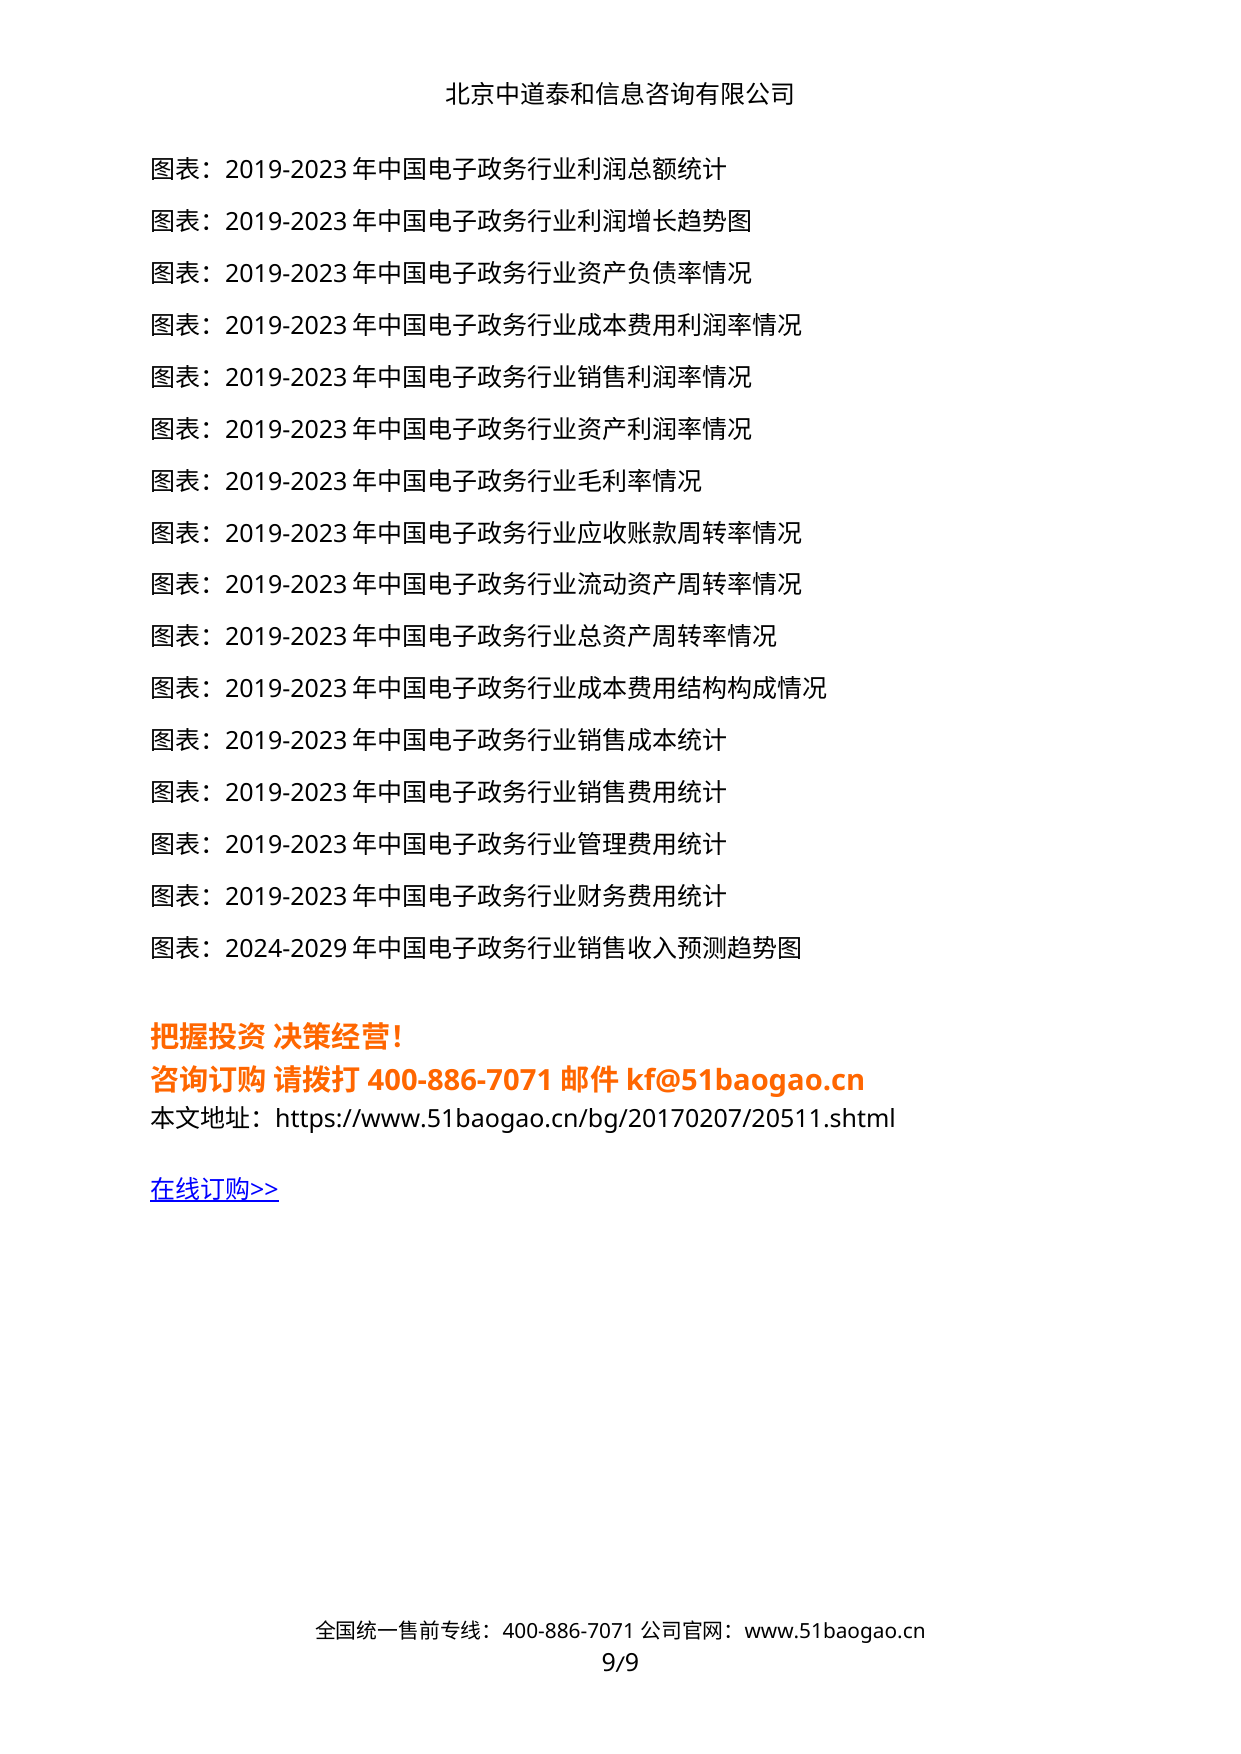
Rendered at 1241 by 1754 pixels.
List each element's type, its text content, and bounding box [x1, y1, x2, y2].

text 图表：2019-2023年中国电子政务行业毛利率情况 [150, 461, 1090, 497]
text 图表：2019-2023年中国电子政务行业流动资产周转率情况 [150, 565, 1090, 601]
text 图表：2019-2023年中国电子政务行业总资产周转率情况 [150, 617, 1090, 653]
text 图表：2019-2023年中国电子政务行业销售利润率情况 [150, 357, 1090, 394]
text 图表：2019-2023年中国电子政务行业应收账款周转率情况 [150, 513, 1090, 549]
text 图表：2019-2023年中国电子政务行业成本费用结构构成情况 [150, 669, 1090, 705]
text 图表：2019-2023年中国电子政务行业资产利润率情况 [150, 409, 1090, 446]
text 图表：2019-2023年中国电子政务行业财务费用统计 [150, 876, 1090, 912]
text 图表：2024-2029年中国电子政务行业销售收入预测趋势图 [150, 928, 1090, 964]
text 图表：2019-2023年中国电子政务行业销售费用统计 [150, 772, 1090, 809]
text 图表：2019-2023年中国电子政务行业资产负债率情况 [150, 254, 1090, 290]
text 把握投资 决策经营！咨询订购 请拨打 400-886-7071 邮件 kf@51baogao.cn本文地址：https://www.51baogao.cn/bg/20170207/20511.shtml [150, 980, 1090, 1135]
text 在线订购>> [150, 1135, 1090, 1205]
text 图表：2019-2023年中国电子政务行业成本费用利润率情况 [150, 306, 1090, 342]
text 图表：2019-2023年中国电子政务行业利润增长趋势图 [150, 202, 1090, 238]
text 图表：2019-2023年中国电子政务行业销售成本统计 [150, 721, 1090, 757]
text 图表：2019-2023年中国电子政务行业管理费用统计 [150, 824, 1090, 861]
text 图表：2019-2023年中国电子政务行业利润总额统计 [150, 150, 1090, 186]
